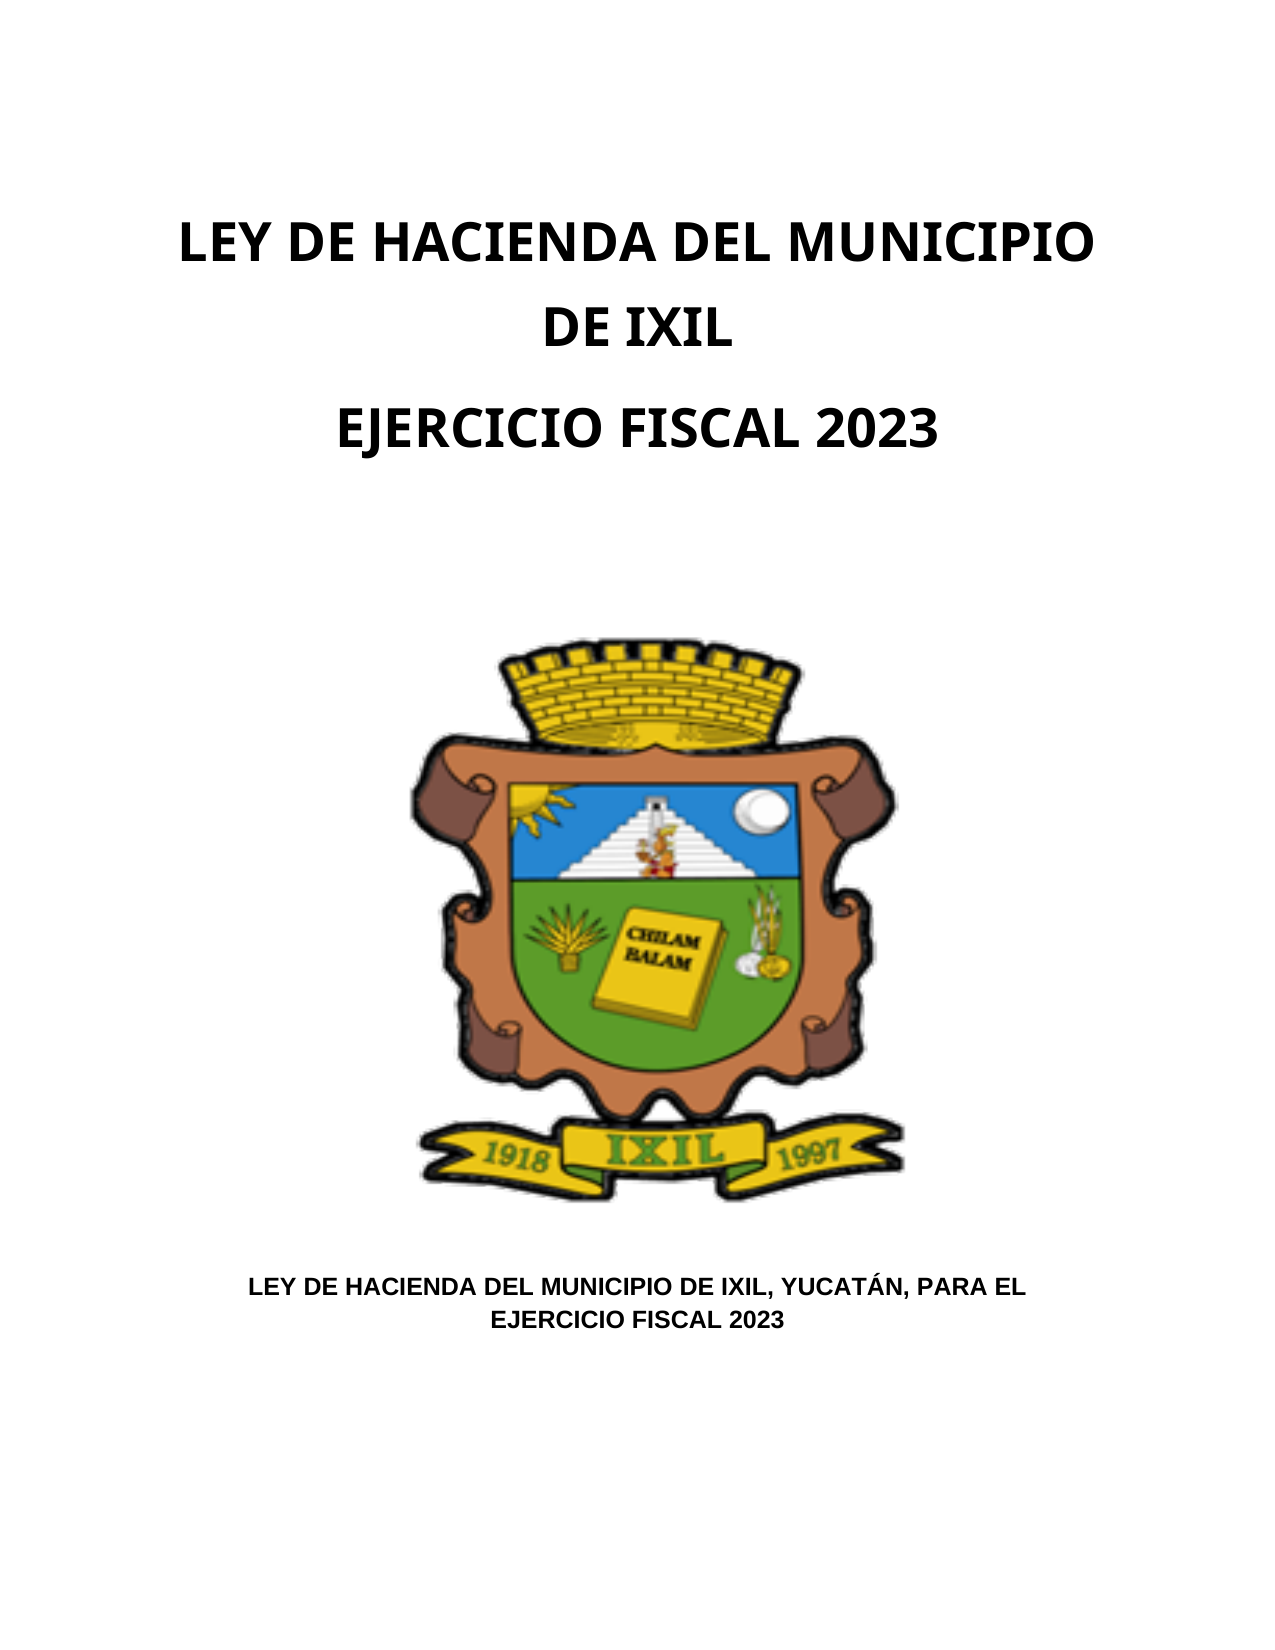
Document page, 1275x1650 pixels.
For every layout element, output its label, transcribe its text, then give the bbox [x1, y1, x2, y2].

text EJERCICIO FISCAL 2023 [177, 390, 1098, 463]
text LEY DE HACIENDA DEL MUNICIPIO DE IXIL [177, 203, 1098, 362]
text LEY DE HACIENDA DEL MUNICIPIO DE IXIL, YUCATÁN, PARA EL EJERCICIO FISCAL 2023 [177, 1272, 1098, 1334]
picture [371, 590, 945, 1252]
